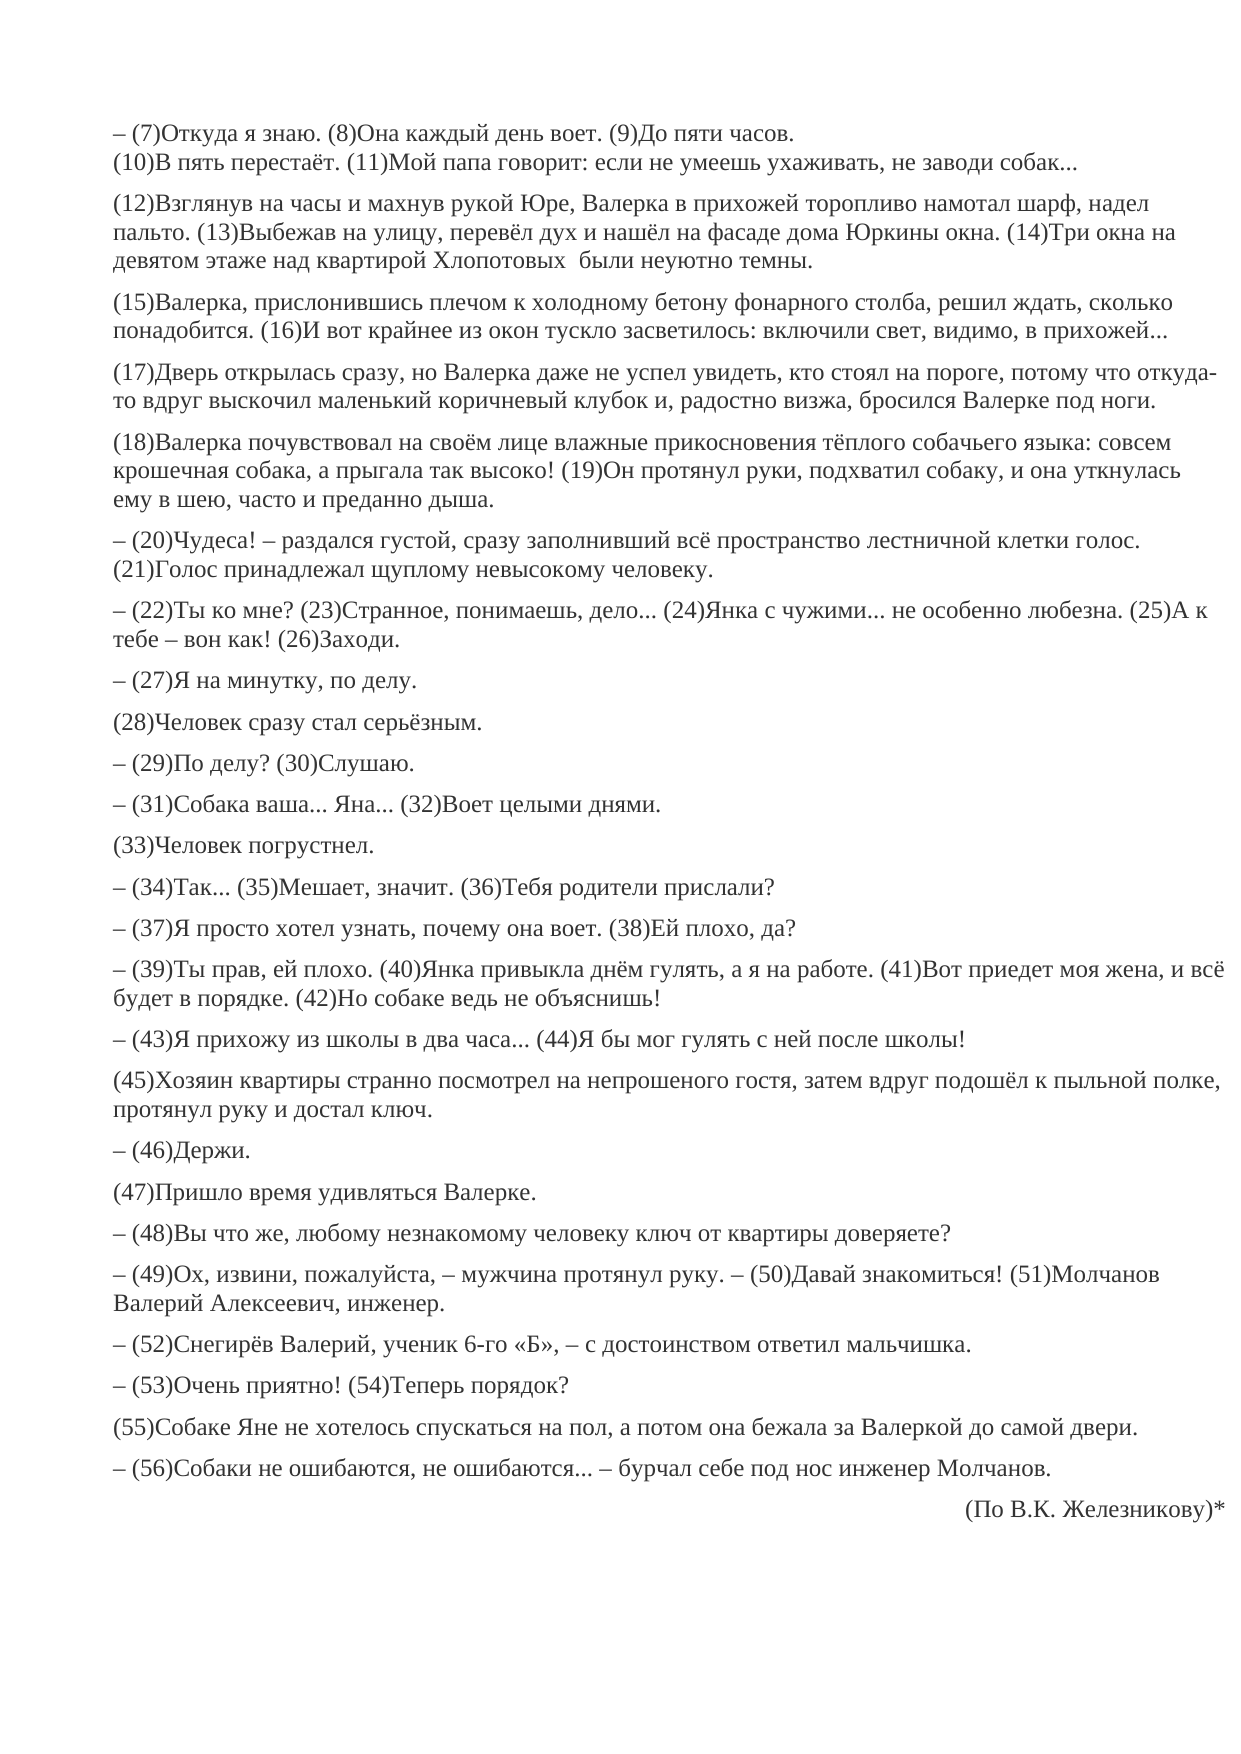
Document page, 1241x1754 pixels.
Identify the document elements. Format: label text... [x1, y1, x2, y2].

text (47)Пришло время удивляться Валерке. [113, 1177, 1226, 1206]
text – (52)Снегирёв Валерий, ученик 6-го «Б», – с достоинством ответил мальчишка. [113, 1329, 1226, 1358]
text – (56)Собаки не ошибаются, не ошибаются... – бурчал себе под нос инженер Молчанов. [113, 1453, 1226, 1482]
text – (20)Чудеса! – раздался густой, сразу заполнивший всё пространство лестничной клетки голос. (21)Голос принадлежал щуплому невысокому человеку. [113, 526, 1226, 583]
text (55)Собаке Яне не хотелось спускаться на пол, а потом она бежала за Валеркой до самой двери. [113, 1412, 1226, 1441]
text (15)Валерка, прислонившись плечом к холодному бетону фонарного столба, решил ждать, сколько понадобится. (16)И вот крайнее из окон тускло засветилось: включили свет, видимо, в прихожей... [113, 287, 1226, 344]
text – (49)Ох, извини, пожалуйста, – мужчина протянул руку. – (50)Давай знакомиться! (51)Молчанов Валерий Алексеевич, инженер. [113, 1259, 1226, 1317]
text – (39)Ты прав, ей плохо. (40)Янка привыкла днём гулять, а я на работе. (41)Вот приедет моя жена, и всё будет в порядке. (42)Но собаке ведь не объяснишь! [113, 954, 1226, 1012]
text – (43)Я прихожу из школы в два часа... (44)Я бы мог гулять с ней после школы! [113, 1024, 1226, 1053]
text – (27)Я на минутку, по делу. [113, 666, 1226, 694]
text (28)Человек сразу стал серьёзным. [113, 707, 1226, 736]
text (17)Дверь открылась сразу, но Валерка даже не успел увидеть, кто стоял на пороге, потому что откуда-то вдруг выскочил маленький коричневый клубок и, радостно визжа, бросился Валерке под ноги. [113, 357, 1226, 414]
text – (37)Я просто хотел узнать, почему она воет. (38)Ей плохо, да? [113, 913, 1226, 942]
text (45)Хозяин квартиры странно посмотрел на непрошеного гостя, затем вдруг подошёл к пыльной полке, протянул руку и достал ключ. [113, 1066, 1226, 1123]
text – (48)Вы что же, любому незнакомому человеку ключ от квартиры доверяете? [113, 1218, 1226, 1247]
text – (34)Так... (35)Мешает, значит. (36)Тебя родители прислали? [113, 872, 1226, 901]
text – (7)Откуда я знаю. (8)Она каждый день воет. (9)До пяти часов. (10)В пять перестаёт. (11)Мой папа говорит: если не умеешь ухаживать, не заводи собак... [113, 118, 1226, 176]
text – (53)Очень приятно! (54)Теперь порядок? [113, 1371, 1226, 1399]
text – (22)Ты ко мне? (23)Странное, понимаешь, дело... (24)Янка с чужими... не особенно любезна. (25)А к тебе – вон как! (26)Заходи. [113, 596, 1226, 653]
text (18)Валерка почувствовал на своём лице влажные прикосновения тёплого собачьего языка: совсем крошечная собака, а прыгала так высоко! (19)Он протянул руки, подхватил собаку, и она уткнулась ему в шею, часто и преданно дыша. [113, 427, 1226, 513]
text (33)Человек погрустнел. [113, 831, 1226, 859]
text – (46)Держи. [113, 1136, 1226, 1164]
text (По В.К. Железникову)* [113, 1494, 1226, 1523]
text – (29)По делу? (30)Слушаю. [113, 748, 1226, 777]
text (12)Взглянув на часы и махнув рукой Юре, Валерка в прихожей торопливо намотал шарф, надел пальто. (13)Выбежав на улицу, перевёл дух и нашёл на фасаде дома Юркины окна. (14)Три окна на девятом этаже над квартирой Хлопотовых были неуютно темны. [113, 188, 1226, 274]
text – (31)Собака ваша... Яна... (32)Воет целыми днями. [113, 789, 1226, 818]
